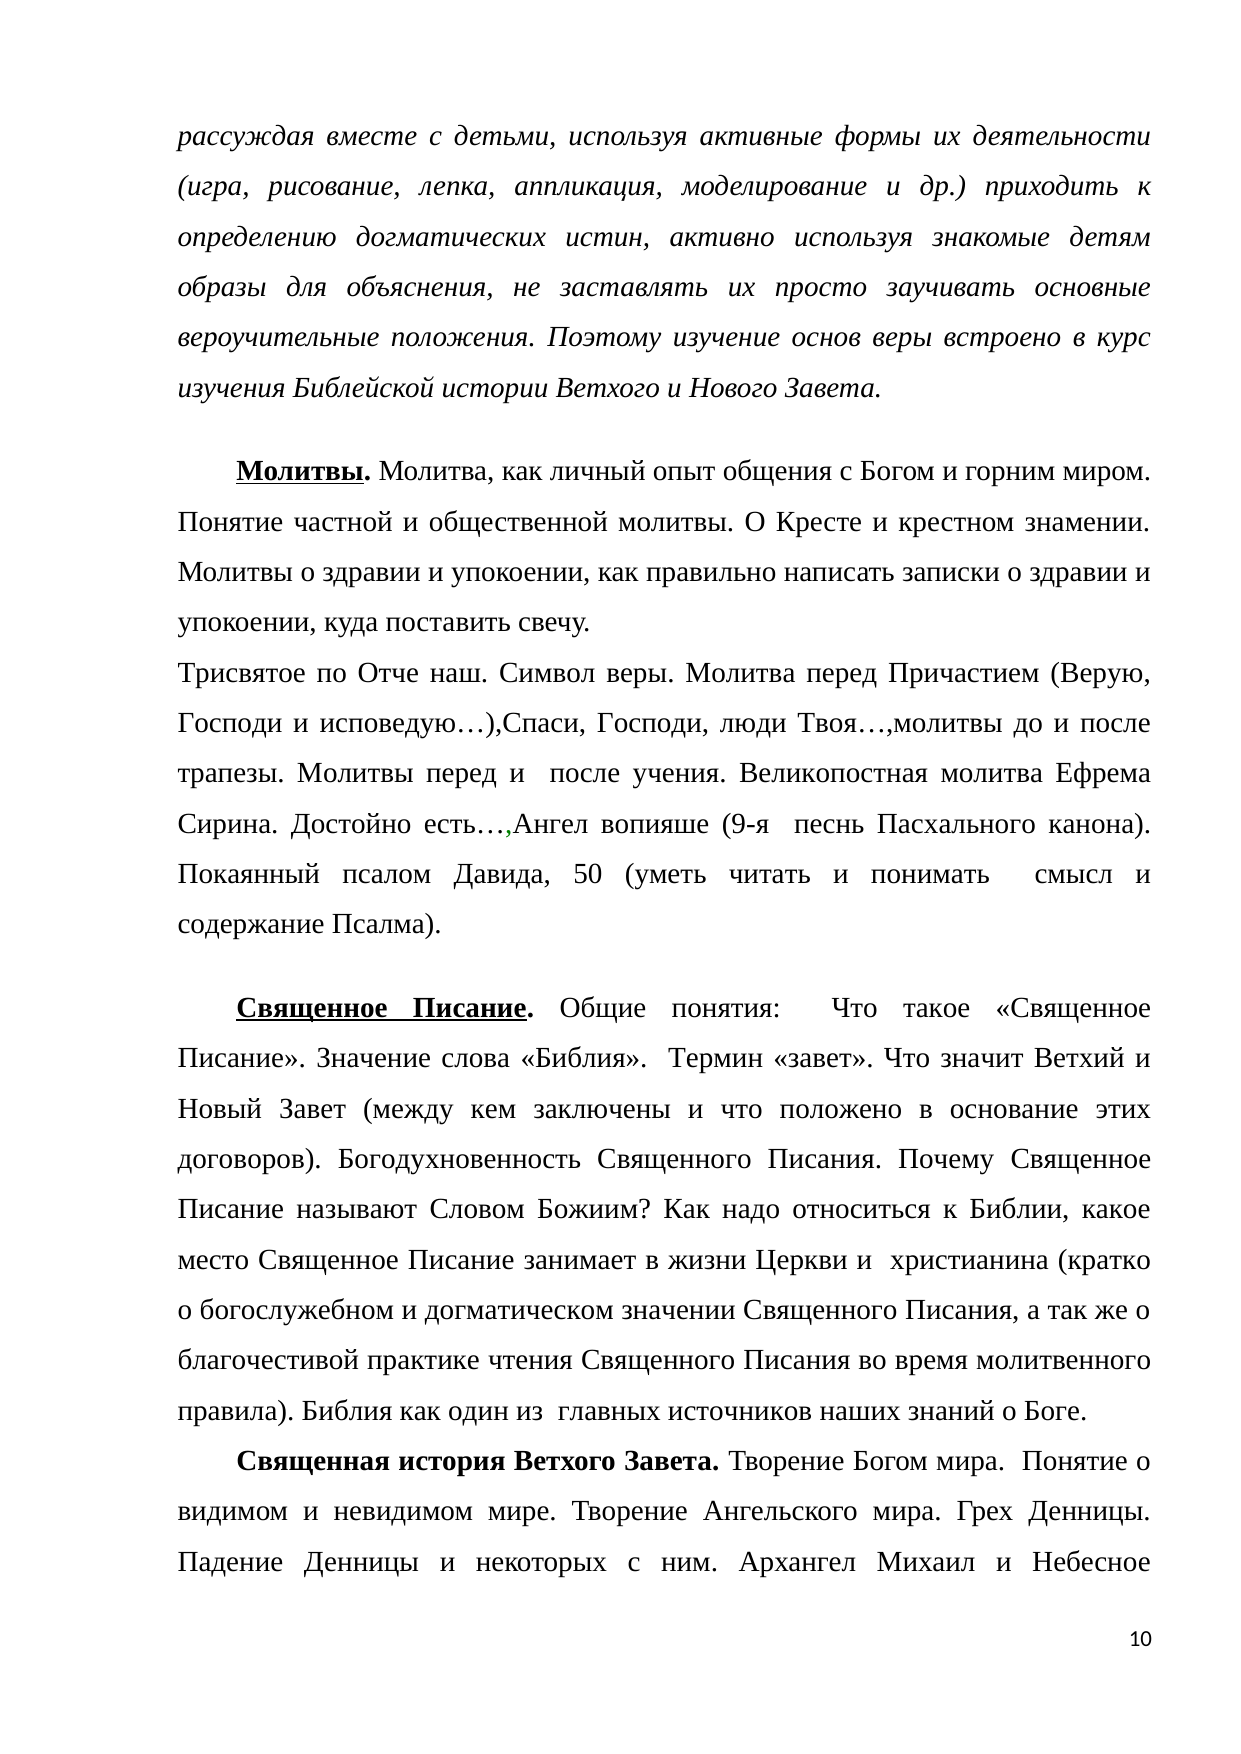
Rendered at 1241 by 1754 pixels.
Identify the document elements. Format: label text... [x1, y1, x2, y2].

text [177, 118, 1152, 403]
list Священное Писание. Общие понятия: Что такое «Священное Писание». Значение слова «Библия». Термин «завет». Что значит Ветхий и Новый Завет (между кем заключены и что положено в основание этих договоров). Богодухновенность Священного Писания. Почему Священное Писание называют Словом Божиим? Как надо относиться к Библии, какое место Священное Писание занимает в жизни Церкви и христианина (кратко о богослужебном и догматическом значении Священного Писания, а так же о благочестивой практике чтения Священного Писания во время молитвенного правила). Библия как один из главных источников наших знаний о Боге. [177, 990, 1152, 1426]
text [177, 1443, 1152, 1577]
text Трисвятое по Отче наш. Символ веры. Молитва перед Причастием (Верую, Господи и исповедую…),Спаси, Господи, люди Твоя…,молитвы до и после трапезы. Молитвы перед и после учения. Великопостная молитва Ефрема Сирина. Достойно есть…,Ангел вопияше (9-я песнь Пасхального канона). Покаянный псалом Давида, 50 (уметь читать и понимать смысл и содержание Псалма). [177, 655, 1152, 940]
text Молитвы. Молитва, как личный опыт общения с Богом и горним миром. Понятие частной и общественной молитвы. О Кресте и крестном знамении. Молитвы о здравии и упокоении, как правильно написать записки о здравии и упокоении, куда поставить свечу. [177, 453, 1152, 638]
